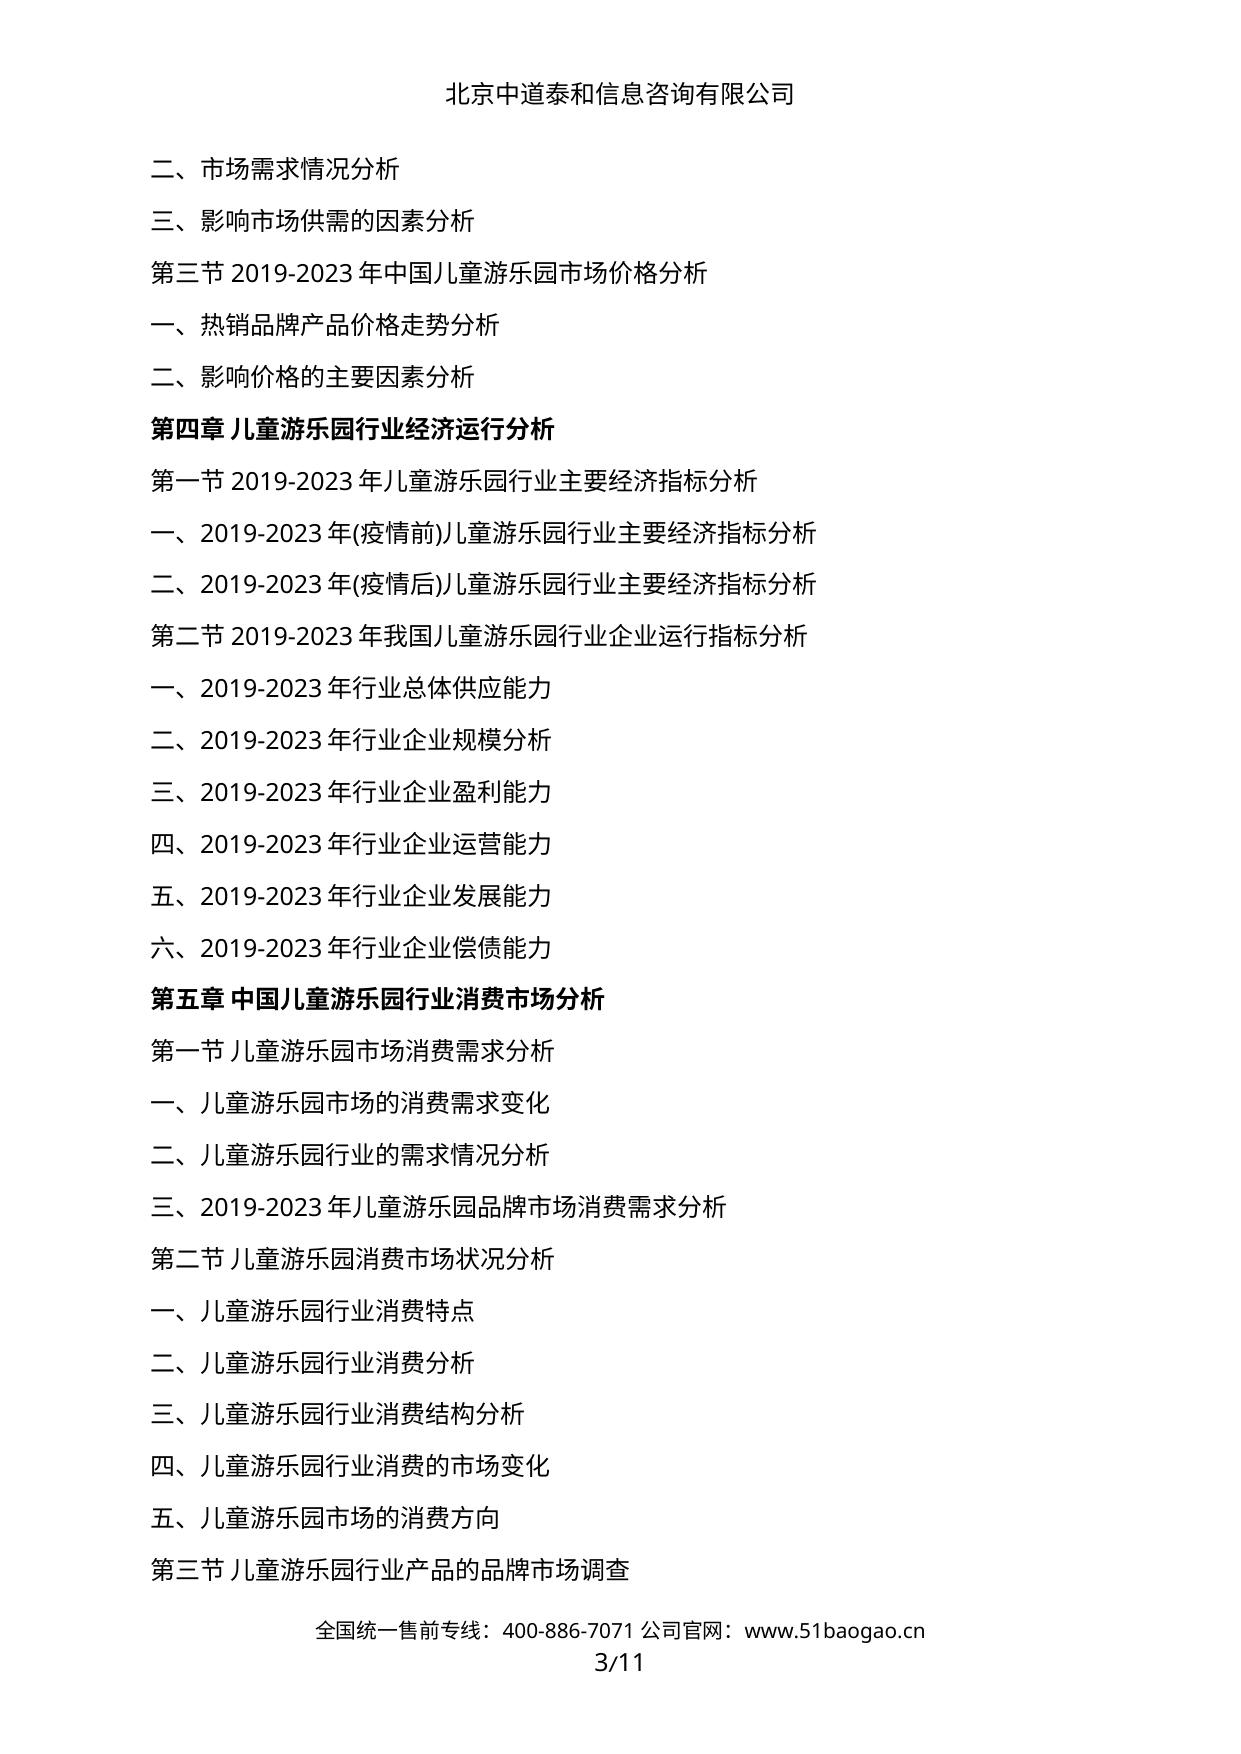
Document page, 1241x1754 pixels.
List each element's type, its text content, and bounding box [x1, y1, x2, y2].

text 四、2019-2023年行业企业运营能力 [150, 824, 1090, 861]
text 一、儿童游乐园行业消费特点 [150, 1291, 1090, 1327]
text 五、2019-2023年行业企业发展能力 [150, 876, 1090, 912]
text 一、热销品牌产品价格走势分析 [150, 306, 1090, 342]
text 一、2019-2023年行业总体供应能力 [150, 669, 1090, 705]
text 三、2019-2023年行业企业盈利能力 [150, 772, 1090, 809]
text 三、2019-2023年儿童游乐园品牌市场消费需求分析 [150, 1187, 1090, 1224]
text 一、2019-2023年(疫情前)儿童游乐园行业主要经济指标分析 [150, 513, 1090, 549]
text 第二节 2019-2023年我国儿童游乐园行业企业运行指标分析 [150, 617, 1090, 653]
text 第三节 2019-2023年中国儿童游乐园市场价格分析 [150, 254, 1090, 290]
text 三、影响市场供需的因素分析 [150, 202, 1090, 238]
text 二、影响价格的主要因素分析 [150, 357, 1090, 394]
text 第五章 中国儿童游乐园行业消费市场分析 [150, 980, 1090, 1016]
text 四、儿童游乐园行业消费的市场变化 [150, 1447, 1090, 1483]
text 二、市场需求情况分析 [150, 150, 1090, 186]
text 二、儿童游乐园行业的需求情况分析 [150, 1136, 1090, 1172]
text 三、儿童游乐园行业消费结构分析 [150, 1395, 1090, 1431]
text 二、2019-2023年行业企业规模分析 [150, 721, 1090, 757]
text 六、2019-2023年行业企业偿债能力 [150, 928, 1090, 964]
text 五、儿童游乐园市场的消费方向 [150, 1499, 1090, 1535]
text 二、2019-2023年(疫情后)儿童游乐园行业主要经济指标分析 [150, 565, 1090, 601]
text 第一节 2019-2023年儿童游乐园行业主要经济指标分析 [150, 461, 1090, 497]
text 第四章 儿童游乐园行业经济运行分析 [150, 409, 1090, 446]
text 一、儿童游乐园市场的消费需求变化 [150, 1084, 1090, 1120]
text 二、儿童游乐园行业消费分析 [150, 1343, 1090, 1379]
text 第二节 儿童游乐园消费市场状况分析 [150, 1239, 1090, 1276]
text 第三节 儿童游乐园行业产品的品牌市场调查 [150, 1551, 1090, 1587]
text 第一节 儿童游乐园市场消费需求分析 [150, 1032, 1090, 1068]
